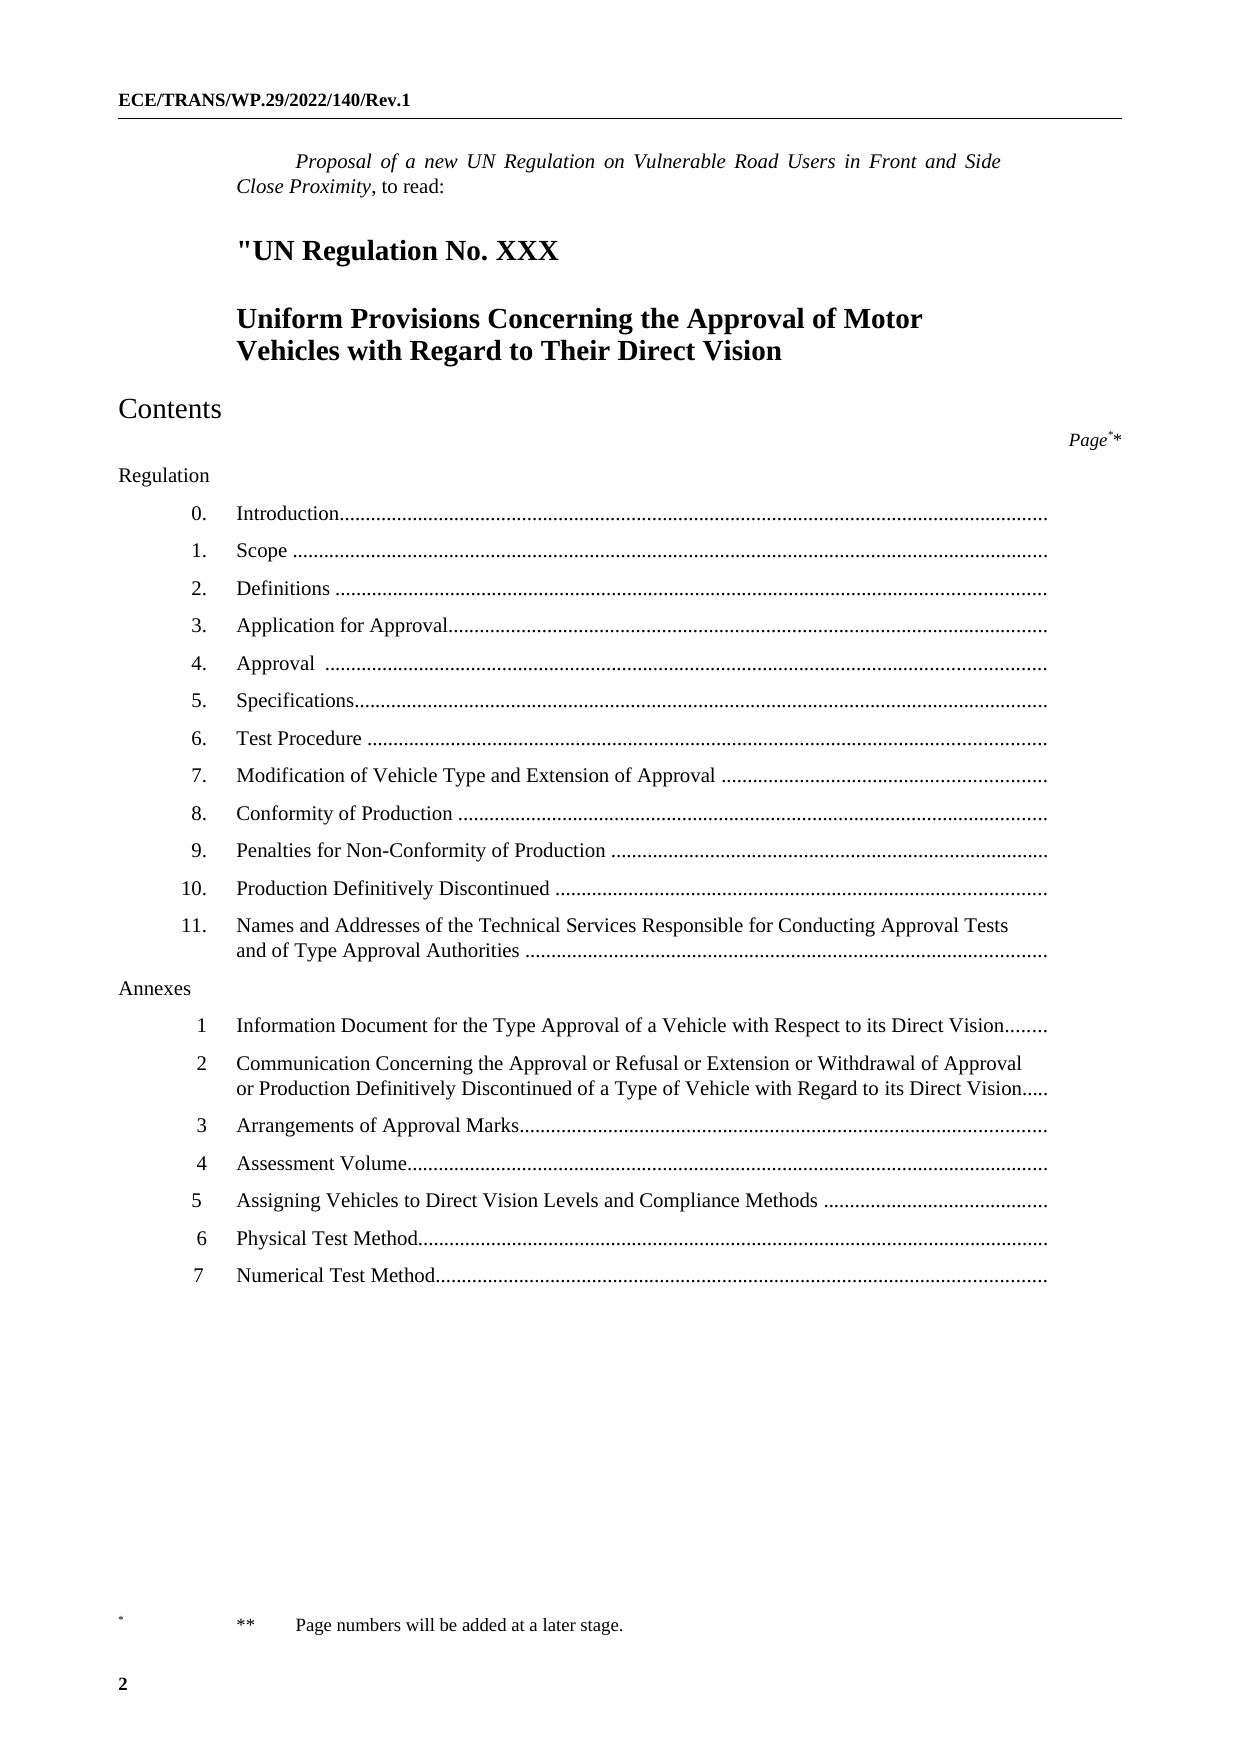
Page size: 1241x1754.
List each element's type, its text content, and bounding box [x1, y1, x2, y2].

text "UN Regulation No. XXX [118, 235, 1004, 266]
text Annexes [118, 975, 1122, 1000]
text 3. Application for Approval [118, 612, 1122, 637]
text 2. Definitions [118, 575, 1122, 600]
text 1. Scope [118, 537, 1122, 562]
text 4. Approval [118, 650, 1122, 675]
text 7. Modification of Vehicle Type and Extension of Approval [118, 762, 1122, 787]
text 11. Names and Addresses of the Technical Services Responsible for Conducting Approval Tests [118, 912, 1122, 937]
text 5. Specifications [118, 687, 1122, 712]
text Regulation [118, 462, 1122, 487]
text 5 Assigning Vehicles to Direct Vision Levels and Compliance Methods [118, 1187, 1122, 1212]
text 1 Information Document for the Type Approval of a Vehicle with Respect to its Direct Vision [118, 1012, 1122, 1037]
text 2 Communication Concerning the Approval or Refusal or Extension or Withdrawal of Approval [118, 1050, 1122, 1075]
text 6 Physical Test Method [118, 1225, 1122, 1250]
text Contents [118, 391, 1122, 425]
text and of Type Approval Authorities [118, 937, 1122, 962]
text 8. Conformity of Production [118, 800, 1122, 825]
text Proposal of a new UN Regulation on Vulnerable Road Users in Front and Side Close Proximity, to read: [236, 148, 1004, 198]
text 7 Numerical Test Method [118, 1262, 1122, 1287]
text Page** [148, 425, 1122, 450]
text or Production Definitively Discontinued of a Type of Vehicle with Regard to its Direct Vision [118, 1075, 1122, 1100]
text 4 Assessment Volume [118, 1150, 1122, 1175]
text 0. Introduction [118, 500, 1122, 525]
text 9. Penalties for Non-Conformity of Production [118, 837, 1122, 862]
text 10. Production Definitively Discontinued [118, 875, 1122, 900]
text 3 Arrangements of Approval Marks [118, 1112, 1122, 1137]
text Uniform Provisions Concerning the Approval of Motor Vehicles with Regard to Their Direct Vision [236, 304, 1004, 366]
text 6. Test Procedure [118, 725, 1122, 750]
